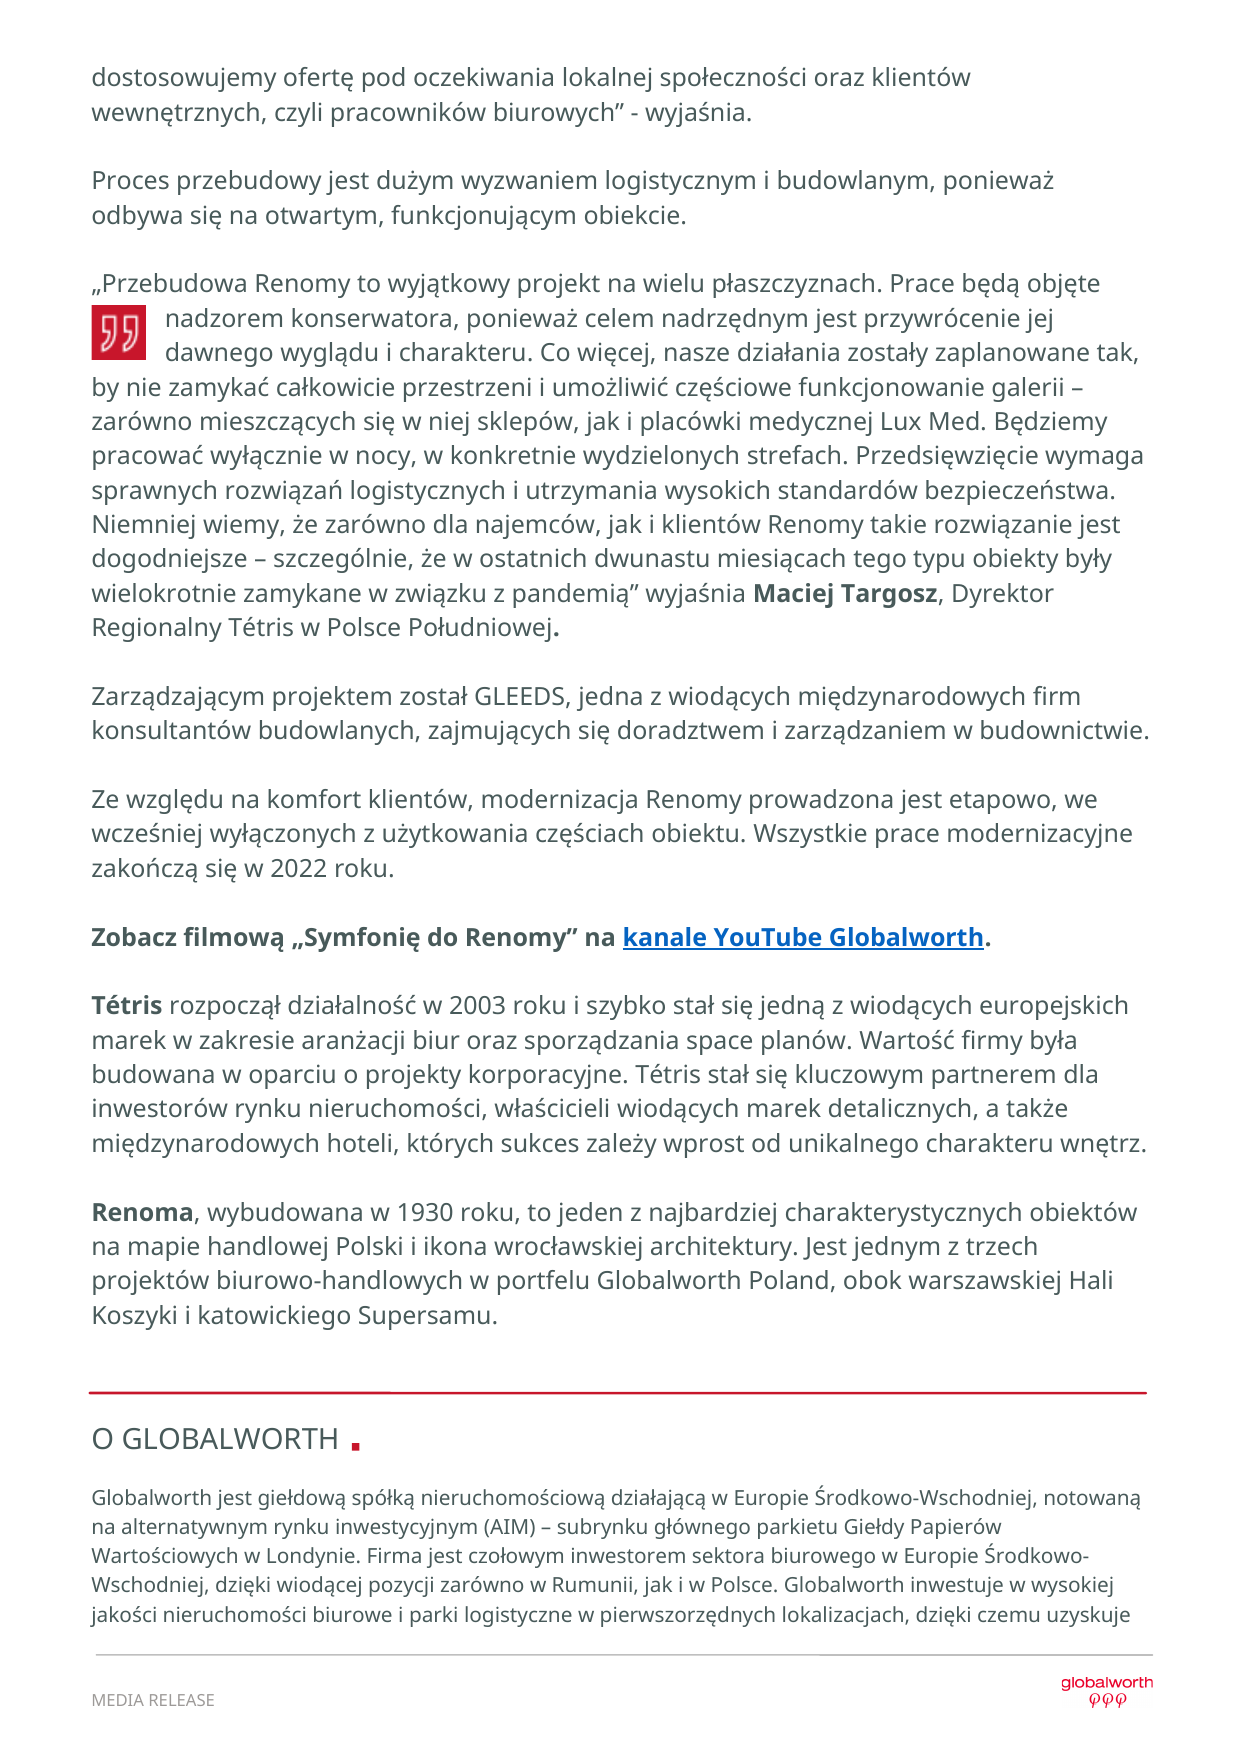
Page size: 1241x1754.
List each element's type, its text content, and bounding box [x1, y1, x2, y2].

text O GLOBALWORTH [91, 1428, 1215, 1455]
text „Przebudowa Renomy to wyjątkowy projekt na wielu płaszczyznach. Prace będą objęte nadzorem konserwatora, ponieważ celem nadrzędnym jest przywrócenie jej dawnego wyglądu i charakteru. Co więcej, nasze działania zostały zaplanowane tak, by nie zamykać całkowicie przestrzeni i umożliwić częściowe funkcjonowanie galerii – zarówno mieszczących się w niej sklepów, jak i placówki medycznej Lux Med. Będziemy pracować wyłącznie w nocy, w konkretnie wydzielonych strefach. Przedsięwzięcie wymaga sprawnych rozwiązań logistycznych i utrzymania wysokich standardów bezpieczeństwa. Niemniej wiemy, że zarówno dla najemców, jak i klientów Renomy takie rozwiązanie jest dogodniejsze – szczególnie, że w ostatnich dwunastu miesiącach tego typu obiekty były wielokrotnie zamykane w związku z pandemią” wyjaśnia Maciej Targosz, Dyrektor Regionalny Tétris w Polsce Południowej. [91, 265, 1152, 643]
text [91, 59, 1152, 128]
picture [1061, 1677, 1153, 1708]
text Ze względu na komfort klientów, modernizacja Renomy prowadzona jest etapowo, we wcześniej wyłączonych z użytkowania częściach obiektu. Wszystkie prace modernizacyjne zakończą się w 2022 roku. [91, 781, 1152, 884]
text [91, 1482, 1152, 1628]
text Zobacz filmową „Symfonię do Renomy” na kanale YouTube Globalworth. [91, 918, 1152, 953]
text Zarządzającym projektem został GLEEDS, jedna z wiodących międzynarodowych firm konsultantów budowlanych, zajmujących się doradztwem i zarządzaniem w budownictwie. [91, 678, 1152, 747]
text Renoma, wybudowana w 1930 roku, to jeden z najbardziej charakterystycznych obiektów na mapie handlowej Polski i ikona wrocławskiej architektury. Jest jednym z trzech projektów biurowo-handlowych w portfelu Globalworth Poland, obok warszawskiej Hali Koszyki i katowickiego Supersamu. [91, 1193, 1152, 1331]
text Tétris rozpoczął działalność w 2003 roku i szybko stał się jedną z wiodących europejskich marek w zakresie aranżacji biur oraz sporządzania space planów. Wartość firmy była budowana w oparciu o projekty korporacyjne. Tétris stał się kluczowym partnerem dla inwestorów rynku nieruchomości, właścicieli wiodących marek detalicznych, a także międzynarodowych hoteli, których sukces zależy wprost od unikalnego charakteru wnętrz. [91, 987, 1152, 1159]
text Proces przebudowy jest dużym wyzwaniem logistycznym i budowlanym, ponieważ odbywa się na otwartym, funkcjonującym obiekcie. [91, 162, 1152, 231]
